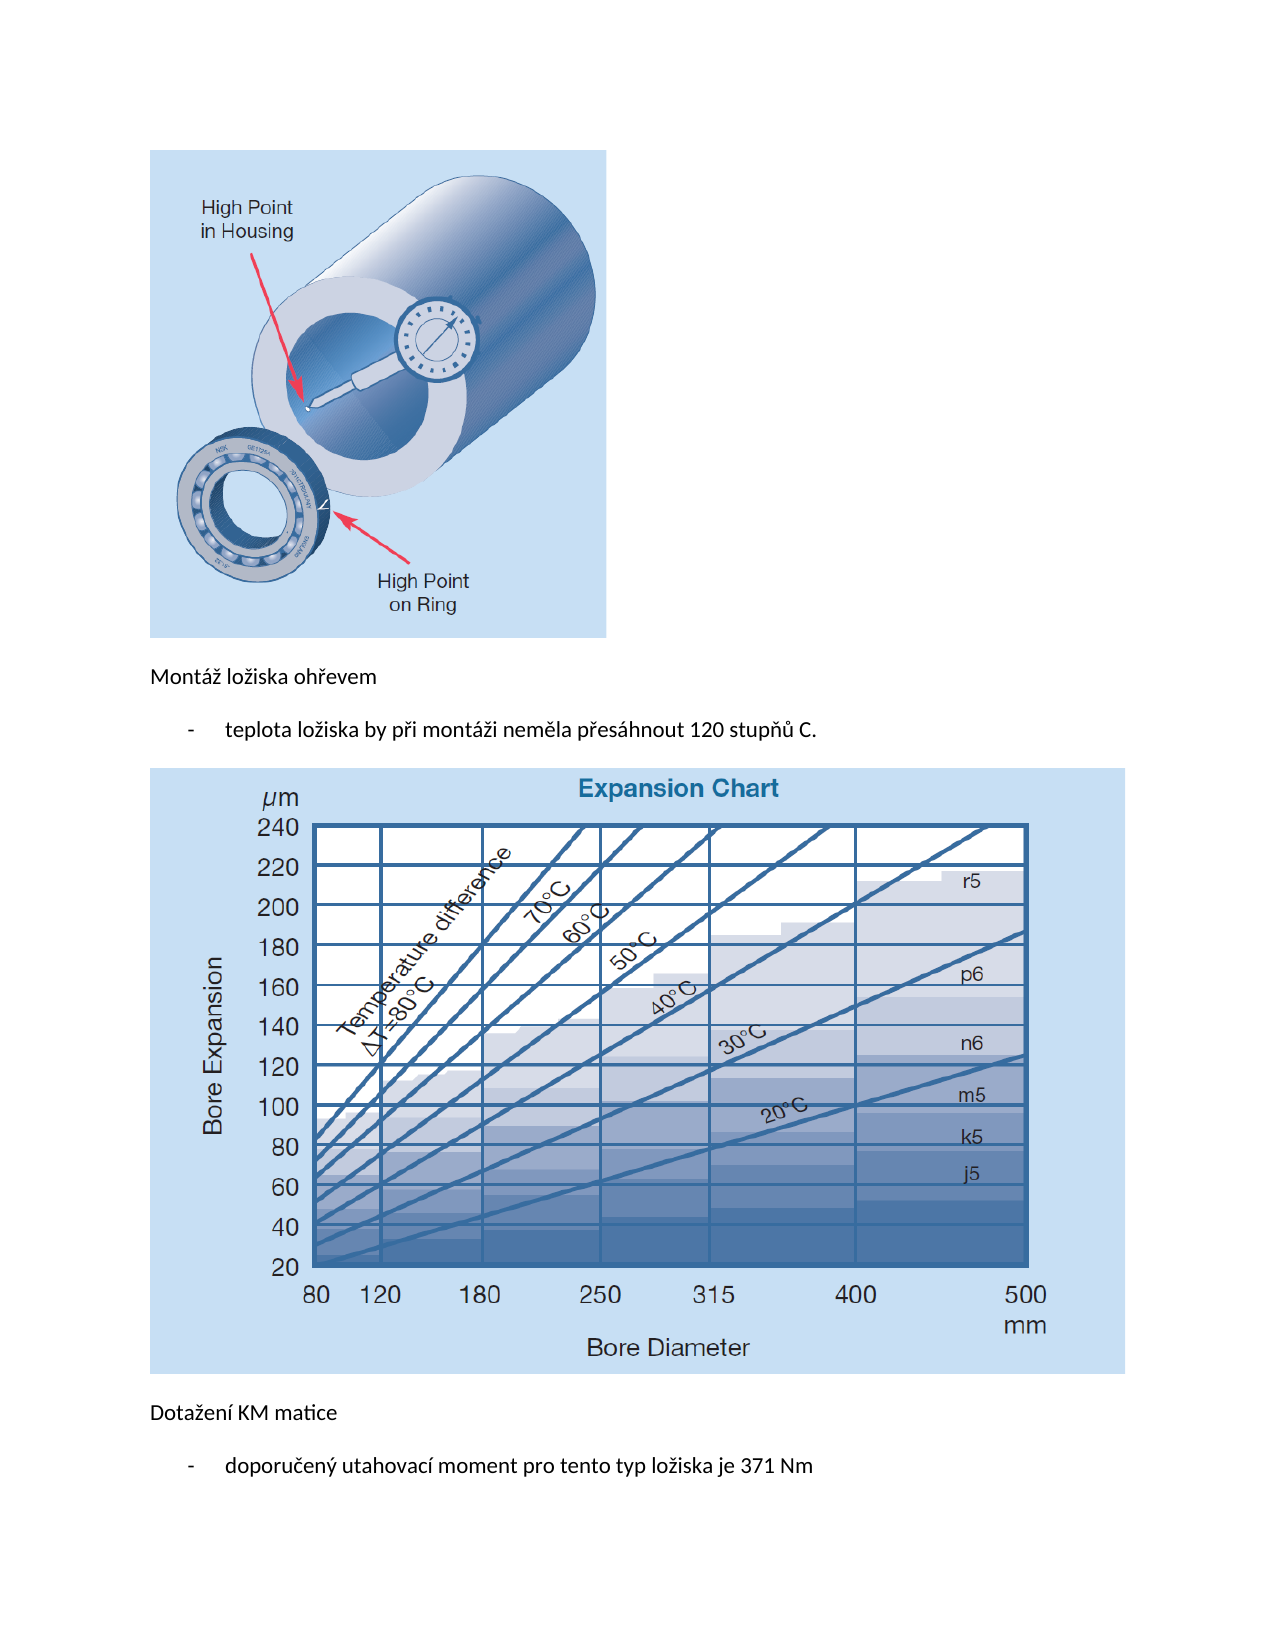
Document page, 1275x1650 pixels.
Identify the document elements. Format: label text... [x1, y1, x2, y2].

list teplota ložiska by při montáži neměla přesáhnout 120 stupňů C. [187, 715, 1125, 743]
text Dotažení KM matice [150, 1398, 1125, 1427]
list doporučený utahovací moment pro tento typ ložiska je 371 Nm [187, 1452, 1125, 1479]
text Montáž ložiska ohřevem [150, 662, 1125, 690]
